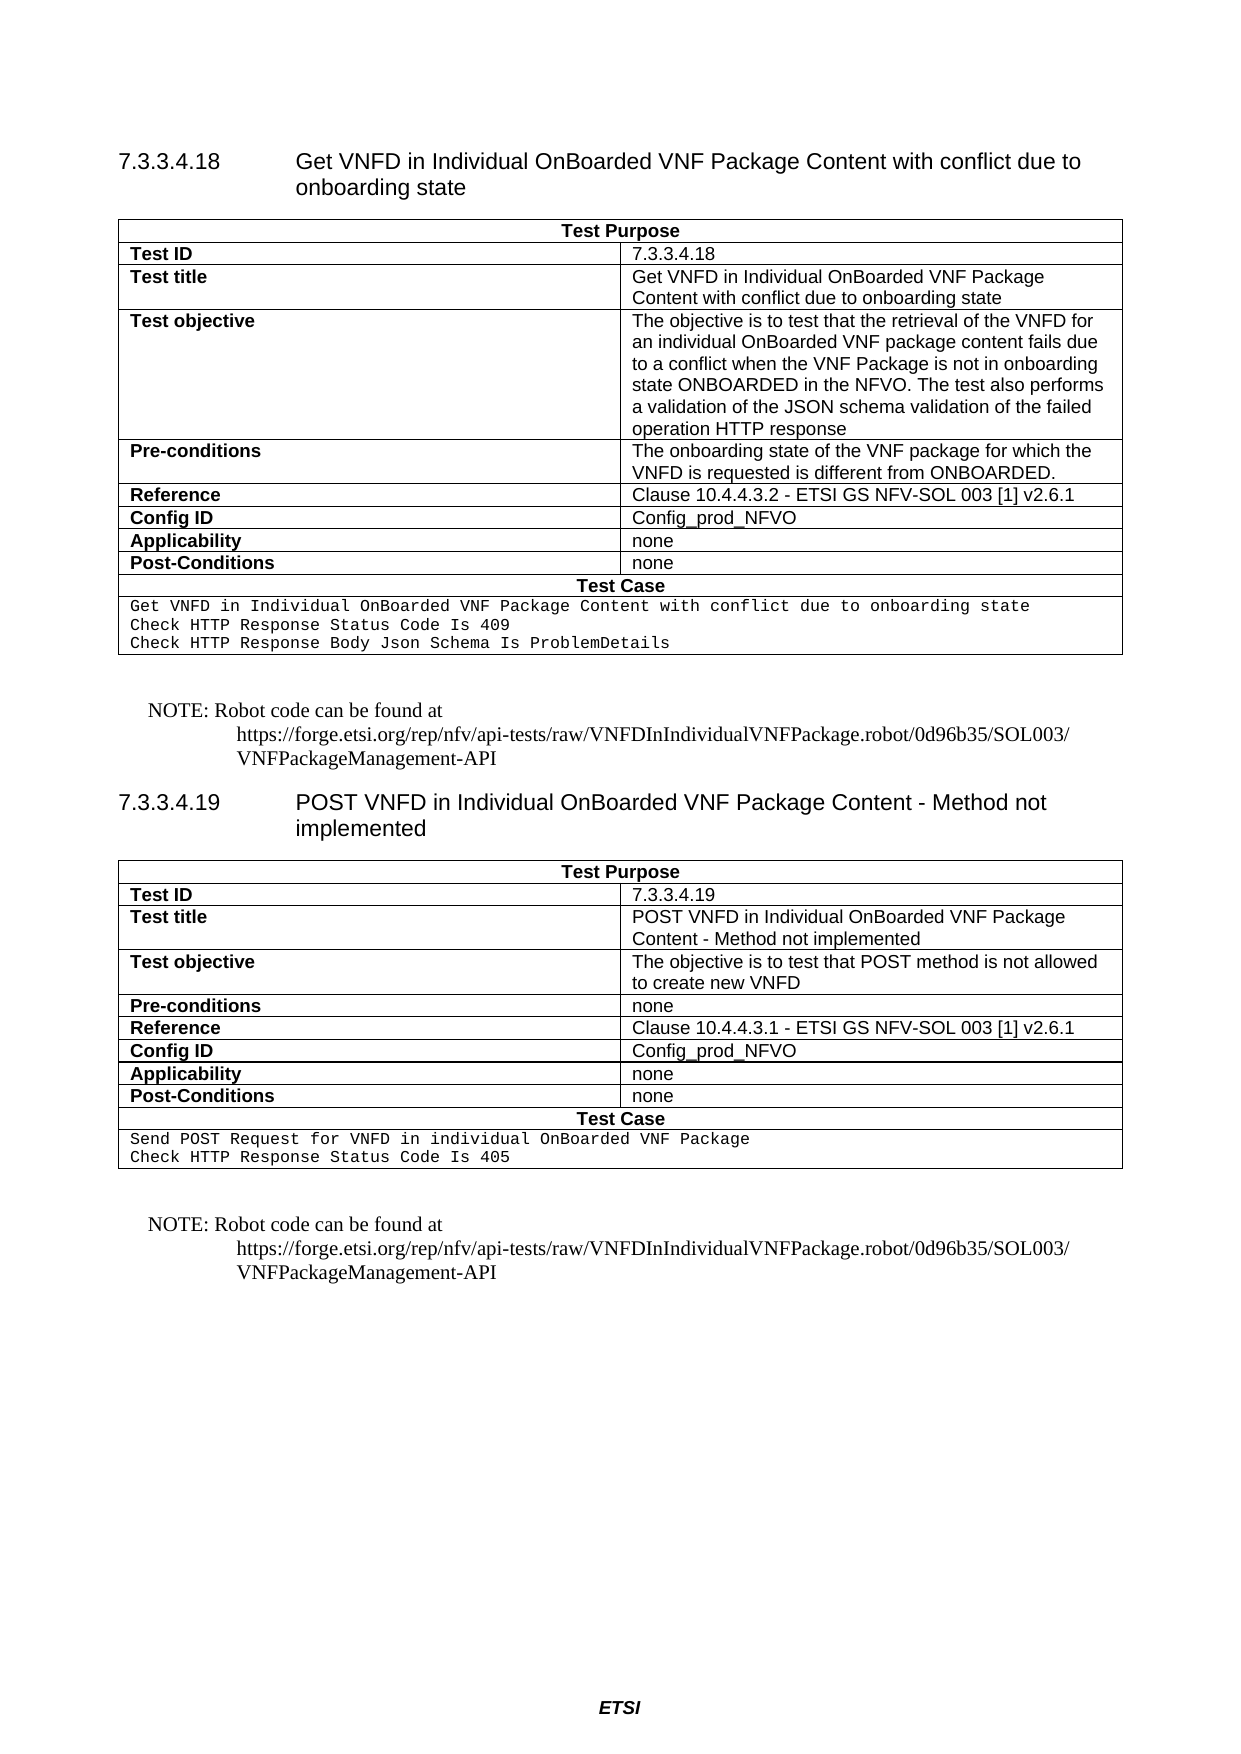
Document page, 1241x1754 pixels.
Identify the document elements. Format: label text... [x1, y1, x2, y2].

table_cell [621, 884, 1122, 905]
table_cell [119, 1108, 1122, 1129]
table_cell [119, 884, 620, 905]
text NOTE: Robot code can be found at https://forge.etsi.org/rep/nfv/api-tests/raw/VNFDInIndividualVNFPackage.robot/0d96b35/SOL003/VNFPackageManagement-API [148, 1212, 1122, 1284]
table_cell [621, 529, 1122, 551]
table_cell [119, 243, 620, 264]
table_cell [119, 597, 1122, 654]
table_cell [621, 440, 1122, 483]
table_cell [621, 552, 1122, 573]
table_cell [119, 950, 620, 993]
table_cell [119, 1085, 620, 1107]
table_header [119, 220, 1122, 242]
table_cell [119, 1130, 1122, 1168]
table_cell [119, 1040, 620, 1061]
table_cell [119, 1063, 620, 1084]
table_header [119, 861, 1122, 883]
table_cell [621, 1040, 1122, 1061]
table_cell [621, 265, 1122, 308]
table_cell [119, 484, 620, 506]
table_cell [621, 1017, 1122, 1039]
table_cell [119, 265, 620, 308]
subtitle 7.3.3.4.18 Get VNFD in Individual OnBoarded VNF Package Content with conflict due to onboarding state [118, 148, 1122, 200]
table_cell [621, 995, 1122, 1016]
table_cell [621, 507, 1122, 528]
text NOTE: Robot code can be found at https://forge.etsi.org/rep/nfv/api-tests/raw/VNFDInIndividualVNFPackage.robot/0d96b35/SOL003/VNFPackageManagement-API [148, 698, 1122, 770]
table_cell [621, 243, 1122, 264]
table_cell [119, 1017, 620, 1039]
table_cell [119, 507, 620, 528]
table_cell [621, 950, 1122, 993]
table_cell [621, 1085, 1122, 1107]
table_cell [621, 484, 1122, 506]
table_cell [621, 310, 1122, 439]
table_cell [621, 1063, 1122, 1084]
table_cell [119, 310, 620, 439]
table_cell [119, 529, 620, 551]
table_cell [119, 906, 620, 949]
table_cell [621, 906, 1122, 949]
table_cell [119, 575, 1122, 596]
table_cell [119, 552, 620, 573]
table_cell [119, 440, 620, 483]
subtitle 7.3.3.4.19 POST VNFD in Individual OnBoarded VNF Package Content - Method not implemented [118, 788, 1122, 841]
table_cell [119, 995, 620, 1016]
